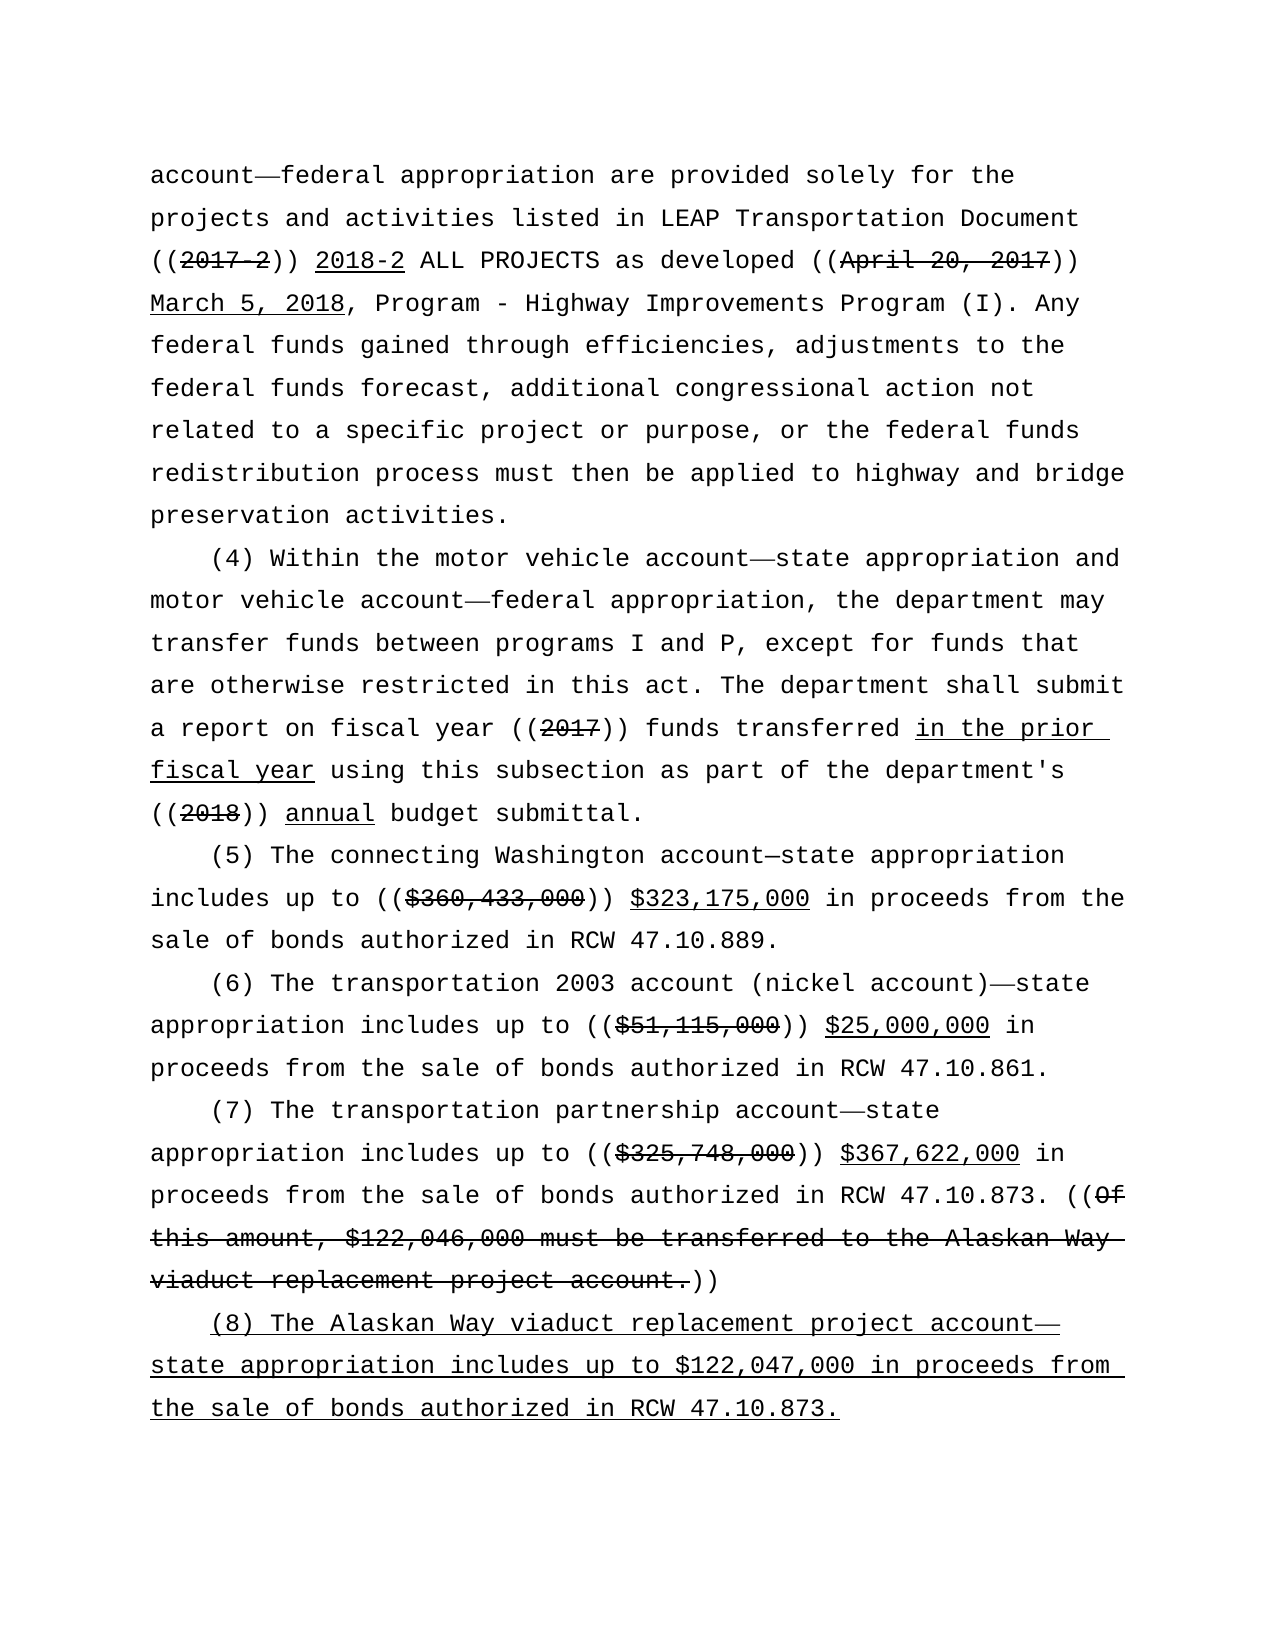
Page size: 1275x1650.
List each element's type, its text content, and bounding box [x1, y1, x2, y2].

text (7) The transportation partnership account—state appropriation includes up to (($325,748,000)) $367,622,000 in proceeds from the sale of bonds authorized in RCW 47.10.873. ((Of this amount, $122,046,000 must be transferred to the Alaskan Way viaduct replacement project account.)) [150, 1241, 1125, 1297]
text (7) The transportation partnership account—state appropriation includes up to (($325,748,000)) $367,622,000 in proceeds from the sale of bonds authorized in RCW 47.10.873. ((Of this amount, $122,046,000 must be transferred to the Alaskan Way viaduct replacement project account.)) [150, 1085, 1125, 1239]
text (4) Within the motor vehicle account—state appropriation and motor vehicle account—federal appropriation, the department may transfer funds between programs I and P, except for funds that are otherwise restricted in this act. The department shall submit a report on fiscal year ((2017)) funds transferred in the prior fiscal year using this subsection as part of the department's ((2018)) annual budget submittal. [150, 532, 1125, 830]
text (5) The connecting Washington account—state appropriation includes up to (($360,433,000)) $323,175,000 in proceeds from the sale of bonds authorized in RCW 47.10.889. [150, 830, 1125, 957]
text (8) The Alaskan Way viaduct replacement project account—state appropriation includes up to $122,047,000 in proceeds from the sale of bonds authorized in RCW 47.10.873. [150, 1378, 1125, 1425]
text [150, 150, 1125, 532]
text (8) The Alaskan Way viaduct replacement project account—state appropriation includes up to $122,047,000 in proceeds from the sale of bonds authorized in RCW 47.10.873. [150, 1297, 1125, 1376]
text (6) The transportation 2003 account (nickel account)—state appropriation includes up to (($51,115,000)) $25,000,000 in proceeds from the sale of bonds authorized in RCW 47.10.861. [150, 957, 1125, 1085]
